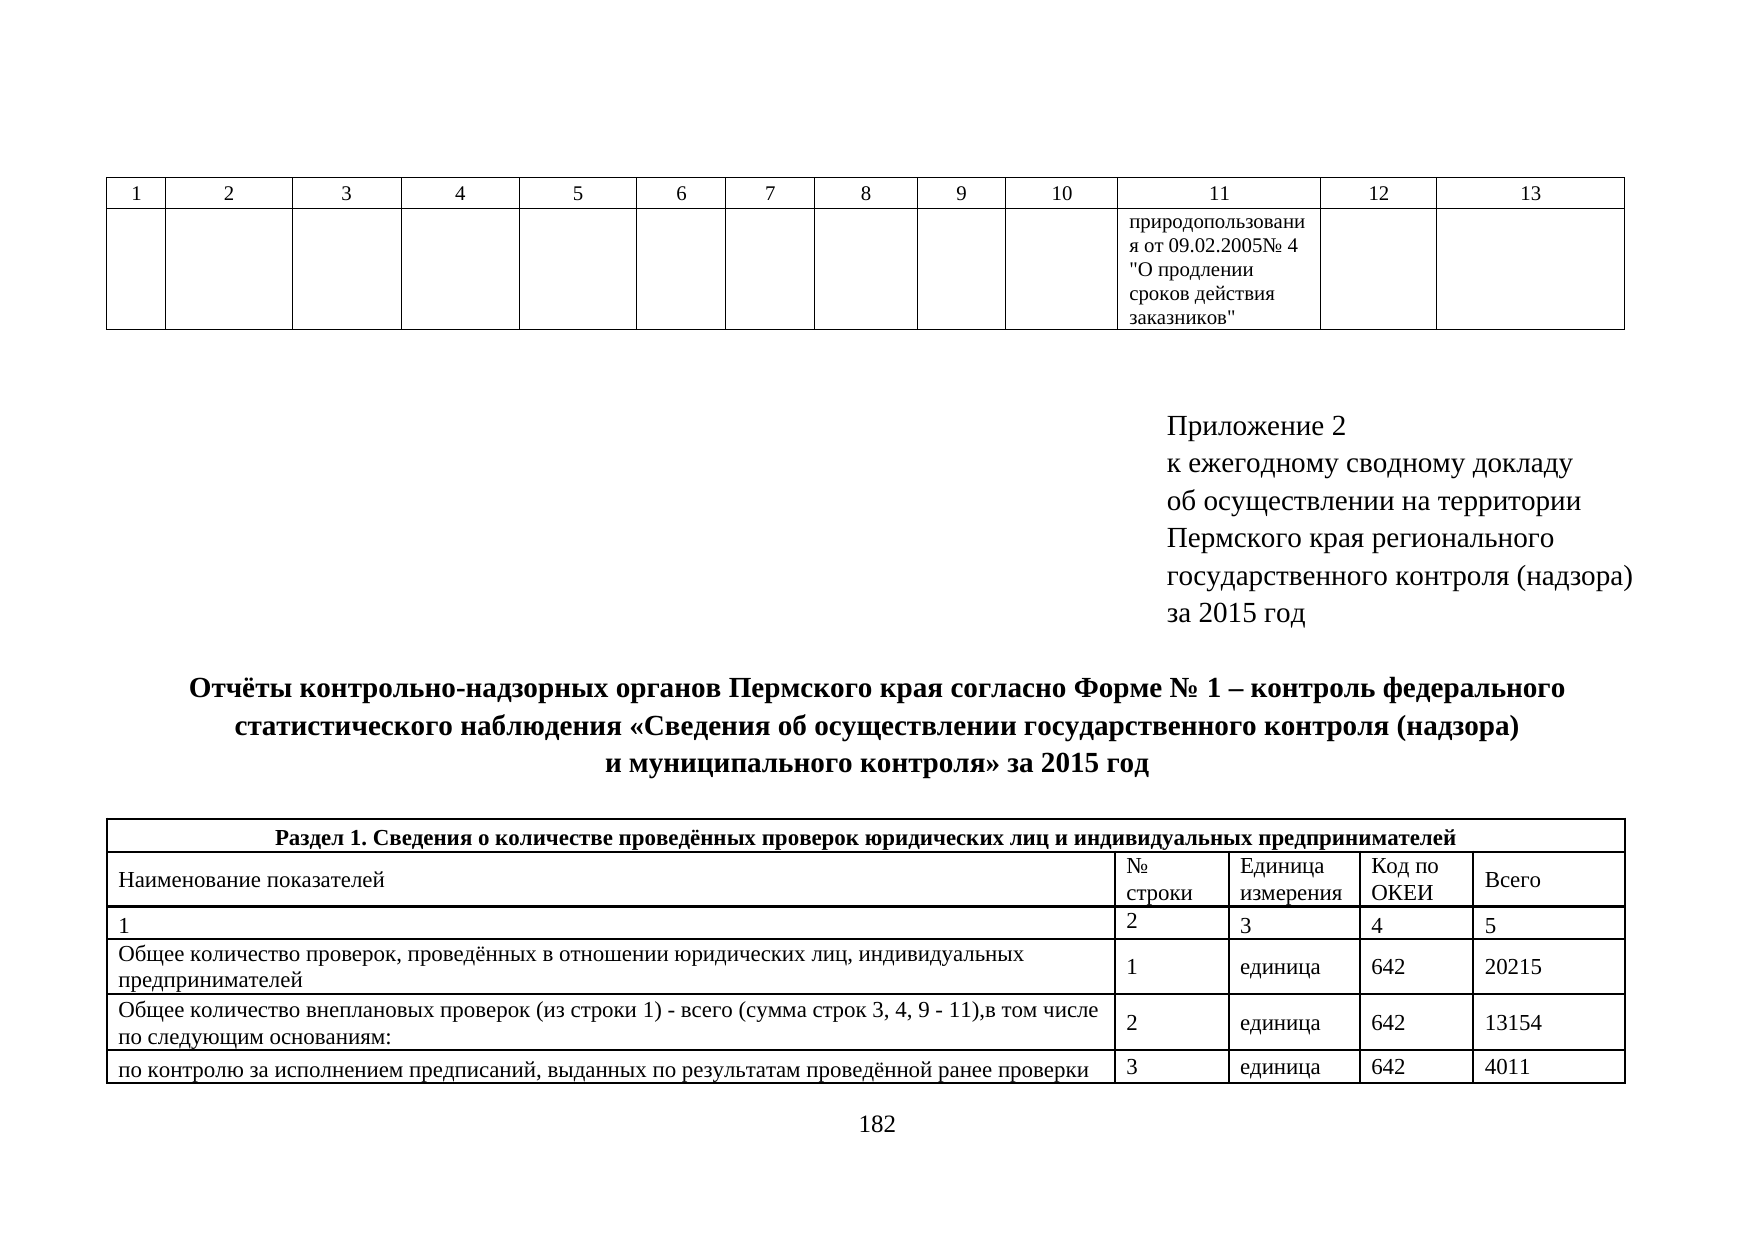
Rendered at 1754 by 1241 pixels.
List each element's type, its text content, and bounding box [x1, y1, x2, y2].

table_header 1 [107, 178, 165, 208]
table_header 12 [1321, 178, 1436, 208]
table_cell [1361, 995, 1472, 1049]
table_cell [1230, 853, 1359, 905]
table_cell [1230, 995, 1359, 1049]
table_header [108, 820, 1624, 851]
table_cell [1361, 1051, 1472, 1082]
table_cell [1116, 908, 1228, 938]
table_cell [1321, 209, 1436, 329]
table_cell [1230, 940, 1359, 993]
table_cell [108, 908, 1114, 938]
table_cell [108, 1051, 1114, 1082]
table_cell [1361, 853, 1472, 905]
table_header 8 [815, 178, 917, 208]
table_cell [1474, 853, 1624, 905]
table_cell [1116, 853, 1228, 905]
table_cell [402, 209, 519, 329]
table_header 4 [402, 178, 519, 208]
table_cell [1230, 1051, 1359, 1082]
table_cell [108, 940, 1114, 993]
text Отчёты контрольно-надзорных органов Пермского края согласно Форме № 1 – контроль федерального статистического наблюдения «Сведения об осуществлении государственного контроля (надзора) и муниципального контроля» за 2015 год [118, 668, 1636, 780]
table_header 2 [166, 178, 292, 208]
text Приложение 2 [1167, 405, 1636, 443]
table_header 7 [726, 178, 814, 208]
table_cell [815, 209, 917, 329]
table_header 9 [918, 178, 1005, 208]
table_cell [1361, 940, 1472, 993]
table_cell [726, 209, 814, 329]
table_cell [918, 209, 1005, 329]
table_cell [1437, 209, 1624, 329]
table_header 6 [637, 178, 725, 208]
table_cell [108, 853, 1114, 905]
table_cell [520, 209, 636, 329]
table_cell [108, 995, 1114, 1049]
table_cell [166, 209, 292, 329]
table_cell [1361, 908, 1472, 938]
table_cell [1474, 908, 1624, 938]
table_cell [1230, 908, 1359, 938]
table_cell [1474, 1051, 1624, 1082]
text к ежегодному сводному докладу об осуществлении на территории Пермского края регионального государственного контроля (надзора) за 2015 год [1167, 443, 1636, 630]
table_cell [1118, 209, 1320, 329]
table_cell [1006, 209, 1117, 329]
table_header 10 [1006, 178, 1117, 208]
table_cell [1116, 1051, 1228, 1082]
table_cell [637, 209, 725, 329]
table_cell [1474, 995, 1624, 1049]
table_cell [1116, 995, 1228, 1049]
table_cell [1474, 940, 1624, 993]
table_header 13 [1437, 178, 1624, 208]
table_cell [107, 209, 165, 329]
table_header 3 [293, 178, 401, 208]
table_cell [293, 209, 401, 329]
table_header 11 [1118, 178, 1320, 208]
table_header 5 [520, 178, 636, 208]
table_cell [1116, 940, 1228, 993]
